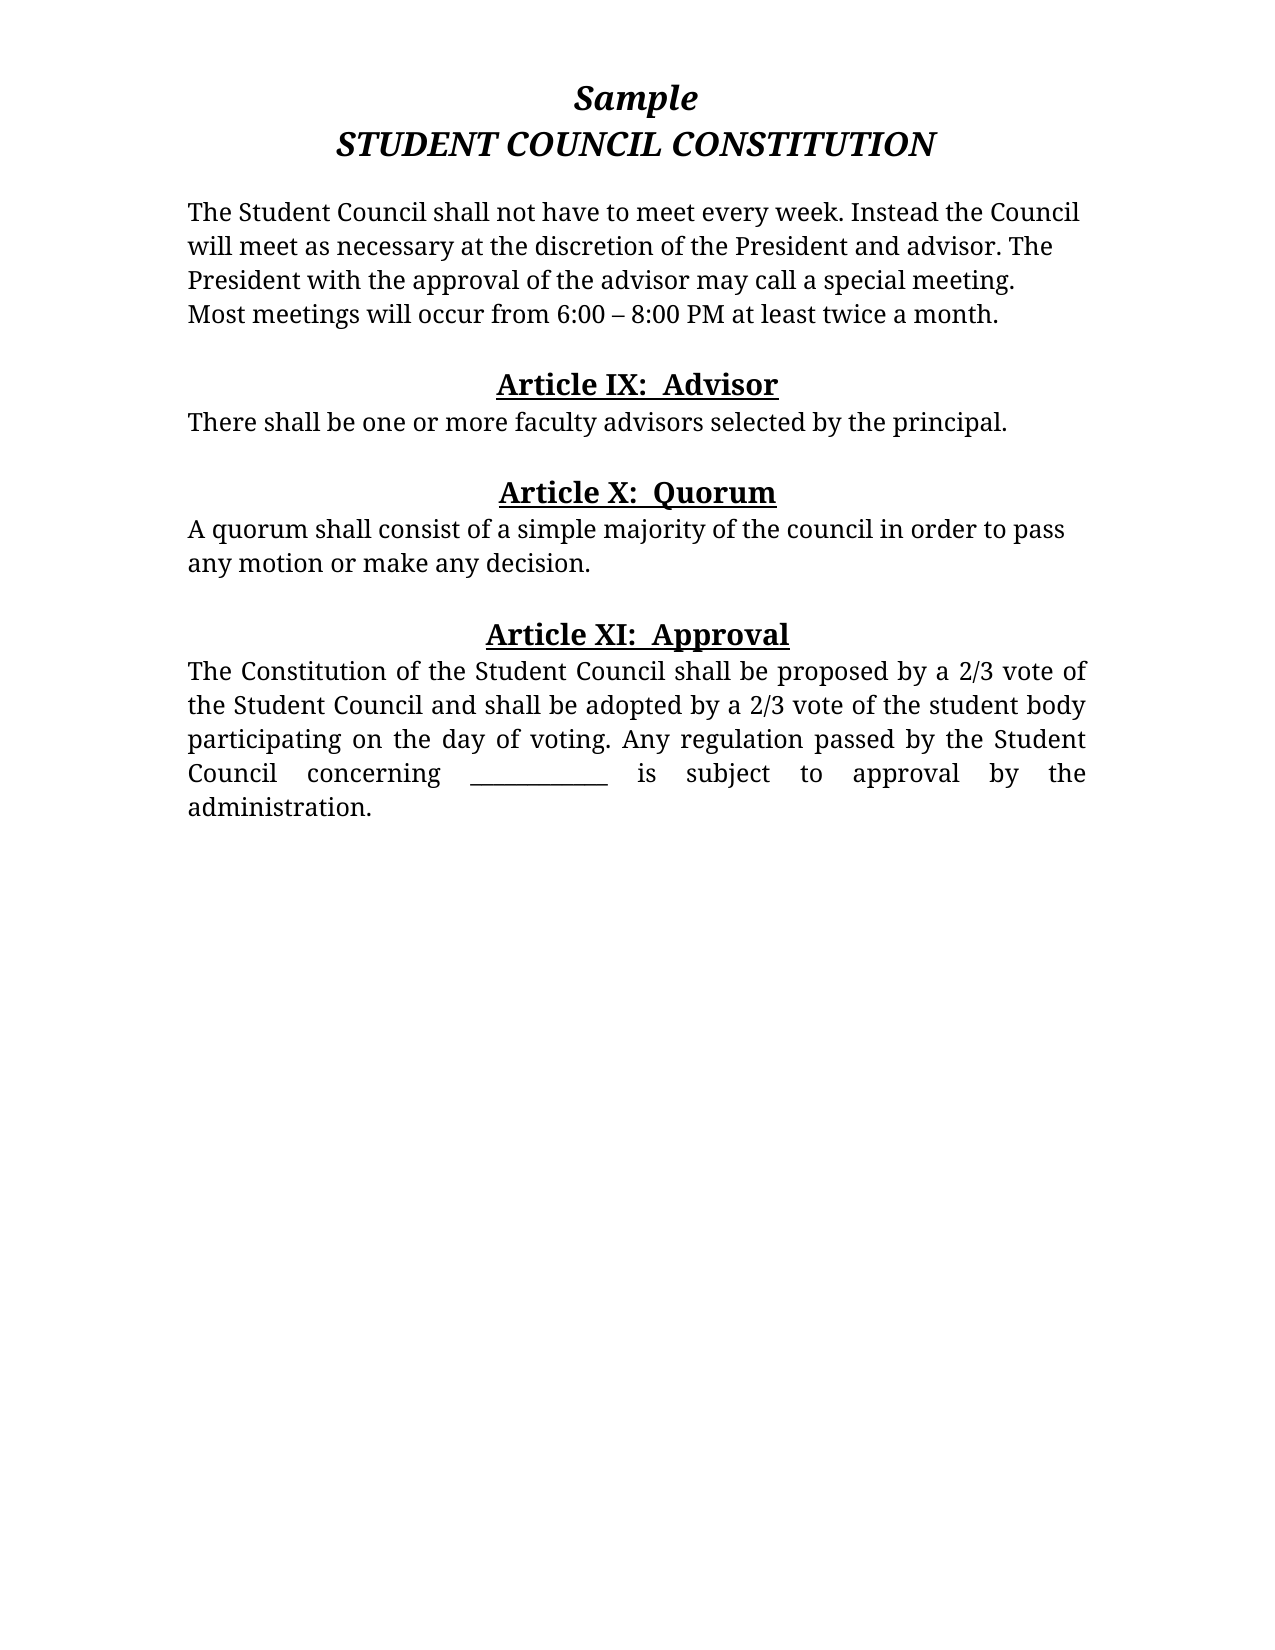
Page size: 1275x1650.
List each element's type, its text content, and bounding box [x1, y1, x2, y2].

text Article XI: Approval [187, 614, 1087, 654]
text There shall be one or more faculty advisors selected by the principal. [187, 404, 1087, 438]
text Article IX: Advisor [187, 364, 1087, 404]
text The Student Council shall not have to meet every week. Instead the Council will meet as necessary at the discretion of the President and advisor. The President with the approval of the advisor may call a special meeting. [187, 194, 1087, 296]
text A quorum shall consist of a simple majority of the council in order to pass any motion or make any decision. [187, 512, 1087, 580]
text The Constitution of the Student Council shall be proposed by a 2/3 vote of the Student Council and shall be adopted by a 2/3 vote of the student body participating on the day of voting. Any regulation passed by the Student Council concerning ____________ is subject to approval by the administration. [187, 654, 1087, 824]
text Article X: Quorum [187, 472, 1087, 512]
text Most meetings will occur from 6:00 – 8:00 PM at least twice a month. [187, 296, 1087, 330]
